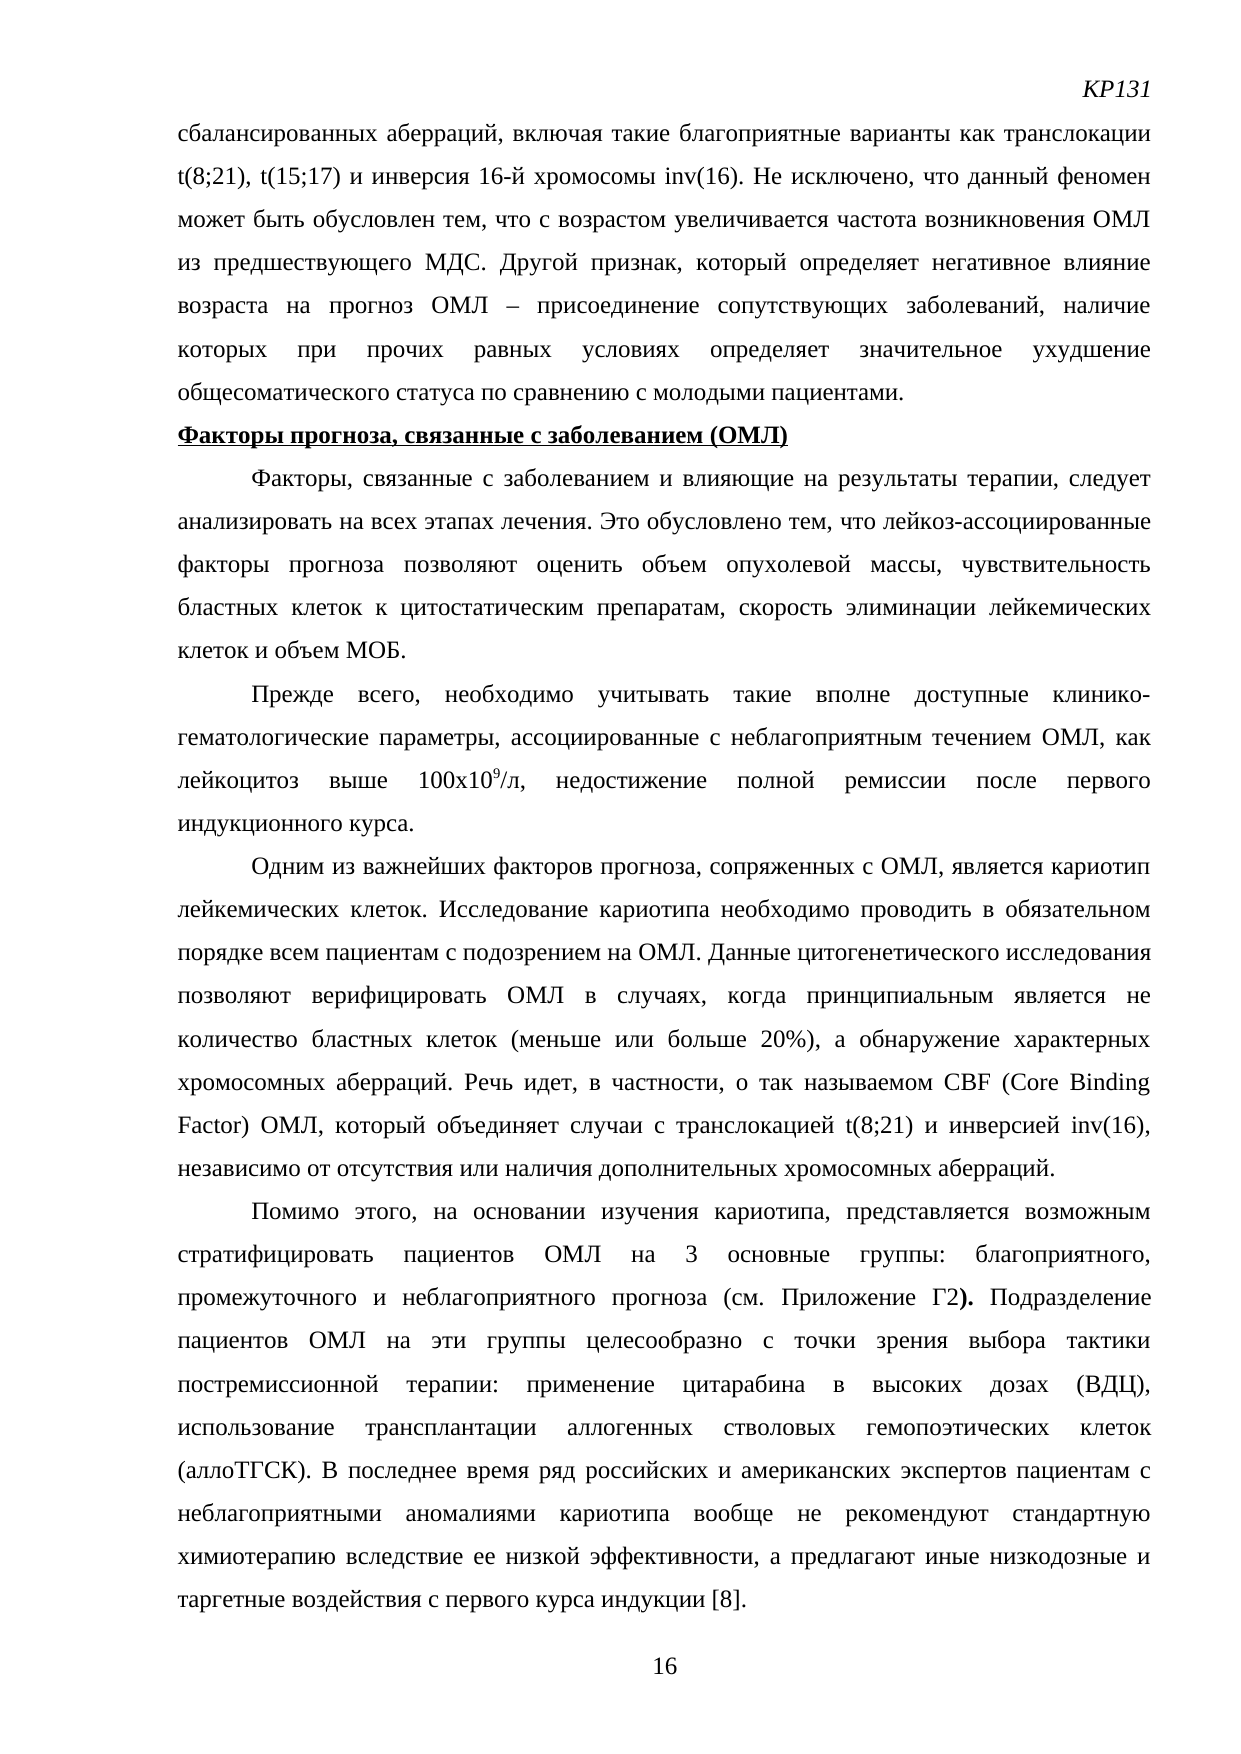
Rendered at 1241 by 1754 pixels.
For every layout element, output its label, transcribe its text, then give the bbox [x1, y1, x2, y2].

text Факторы, связанные с заболеванием и влияющие на результаты терапии, следует анализировать на всех этапах лечения. Это обусловлено тем, что лейкоз-ассоциированные факторы прогноза позволяют оценить объем опухолевой массы, чувствительность бластных клеток к цитостатическим препаратам, скорость элиминации лейкемических клеток и объем МОБ. [177, 463, 1152, 664]
text Помимо этого, на основании изучения кариотипа, представляется возможным стратифицировать пациентов ОМЛ на 3 основные группы: благоприятного, промежуточного и неблагоприятного прогноза (см. Приложение Г2). Подразделение пациентов ОМЛ на эти группы целесообразно с точки зрения выбора тактики постремиссионной терапии: применение цитарабина в высоких дозах (ВДЦ), использование трансплантации аллогенных стволовых гемопоэтических клеток (аллоТГСК). В последнее время ряд российских и американских экспертов пациентам с неблагоприятными аномалиями кариотипа вообще не рекомендуют стандартную химиотерапию вследствие ее низкой эффективности, а предлагают иные низкодозные и таргетные воздействия с первого курса индукции [8]. [177, 1196, 1152, 1613]
text Факторы прогноза, связанные с заболеванием (ОМЛ) [177, 420, 1152, 449]
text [177, 118, 1152, 406]
text Одним из важнейших факторов прогноза, сопряженных с ОМЛ, является кариотип лейкемических клеток. Исследование кариотипа необходимо проводить в обязательном порядке всем пациентам с подозрением на ОМЛ. Данные цитогенетического исследования позволяют верифицировать ОМЛ в случаях, когда принципиальным является не количество бластных клеток (меньше или больше 20%), а обнаружение характерных хромосомных аберраций. Речь идет, в частности, о так называемом CBF (Сore Binding Factor) ОМЛ, который объединяет случаи с транслокацией t(8;21) и инверсией inv(16), независимо от отсутствия или наличия дополнительных хромосомных аберраций. [177, 851, 1152, 1182]
text Прежде всего, необходимо учитывать такие вполне доступные клинико-гематологические параметры, ассоциированные с неблагоприятным течением ОМЛ, как лейкоцитоз выше 100х109/л, недостижение полной ремиссии после первого индукционного курса. [177, 679, 1152, 837]
